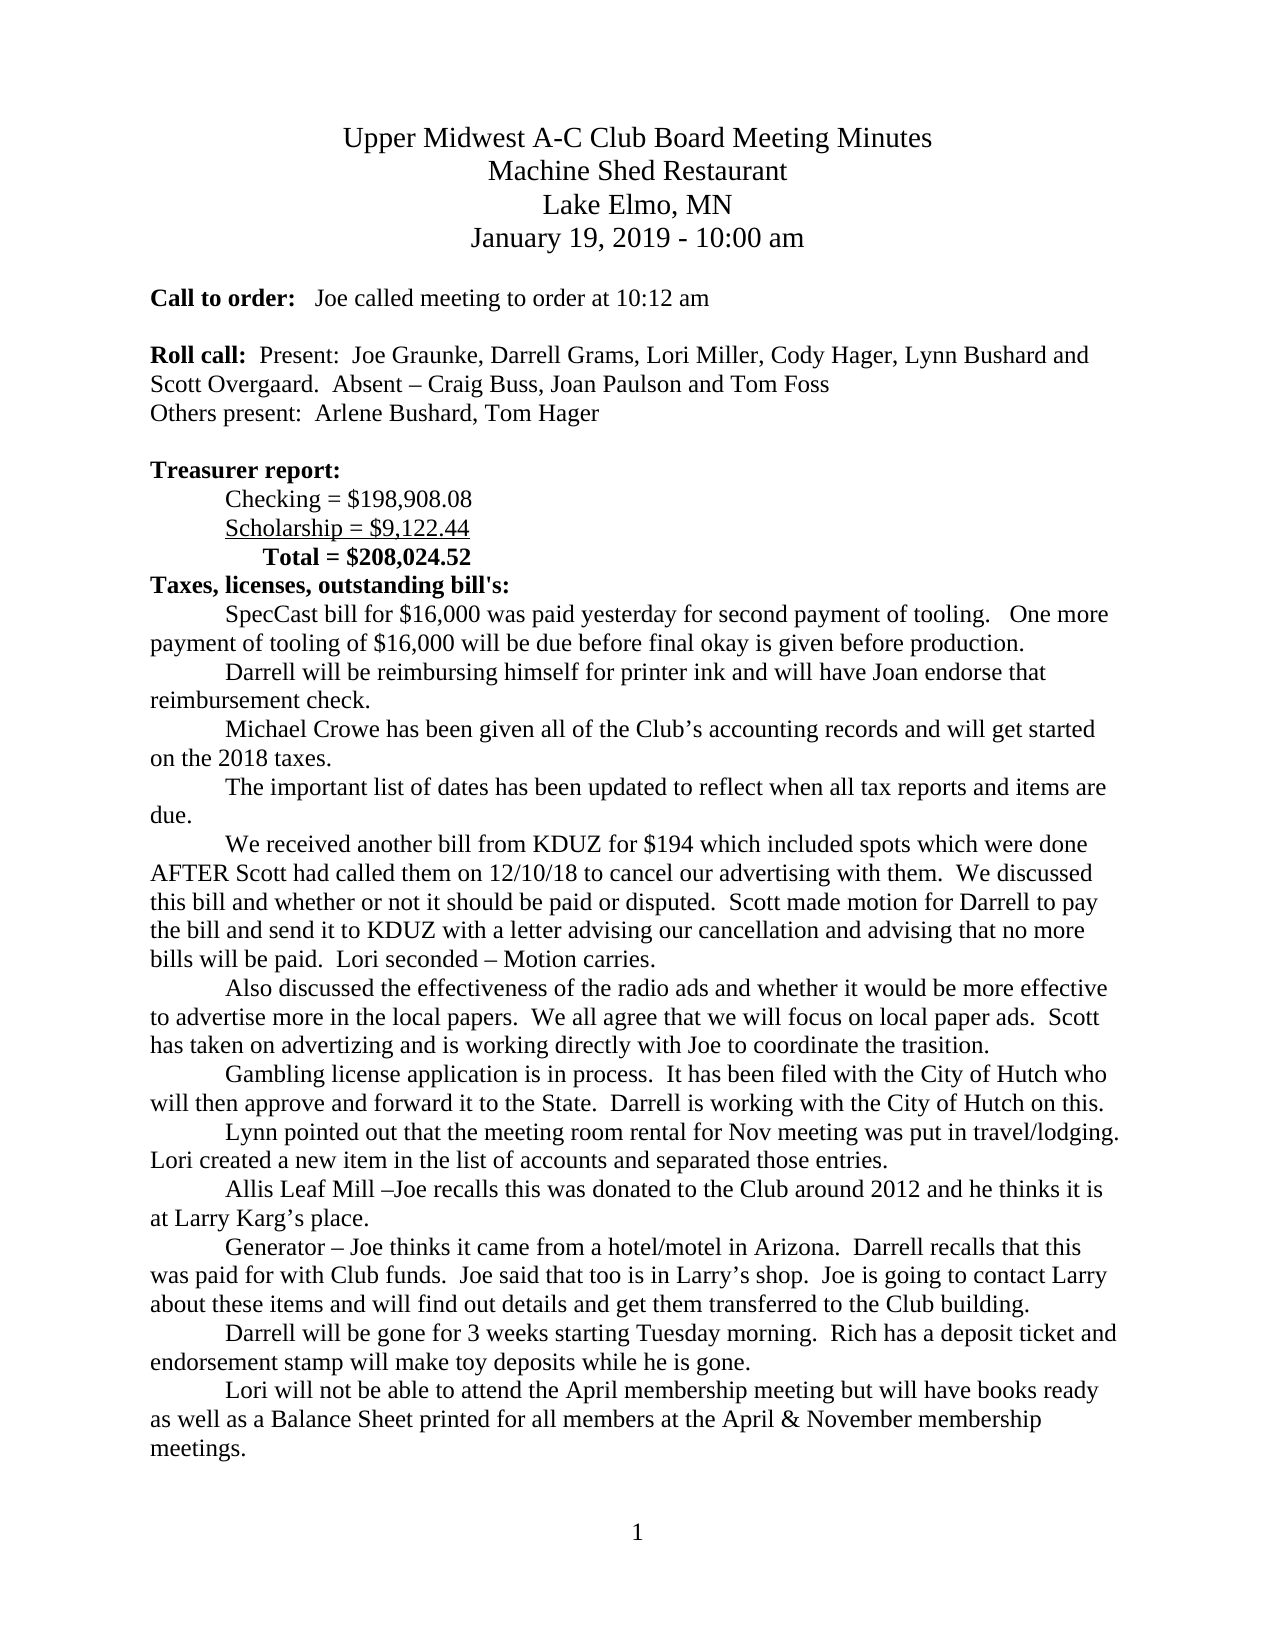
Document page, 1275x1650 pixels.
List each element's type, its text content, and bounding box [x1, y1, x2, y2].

text We received another bill from KDUZ for $194 which included spots which were done AFTER Scott had called them on 12/10/18 to cancel our advertising with them. We discussed this bill and whether or not it should be paid or disputed. Scott made motion for Darrell to pay the bill and send it to KDUZ with a letter advising our cancellation and advising that no more bills will be paid. Lori seconded – Motion carries. [150, 829, 1125, 973]
text Darrell will be reimbursing himself for printer ink and will have Joan endorse that reimbursement check. [150, 657, 1125, 714]
text SpecCast bill for $16,000 was paid yesterday for second payment of tooling. One more payment of tooling of $16,000 will be due before final okay is given before production. [150, 599, 1125, 657]
text January 19, 2019 - 10:00 am [150, 221, 1125, 254]
text Machine Shed Restaurant [150, 153, 1125, 187]
text Darrell will be gone for 3 weeks starting Tuesday morning. Rich has a deposit ticket and endorsement stamp will make toy deposits while he is gone. [150, 1318, 1125, 1375]
text Lynn pointed out that the meeting room rental for Nov meeting was put in travel/lodging. Lori created a new item in the list of accounts and separated those entries. [150, 1117, 1125, 1174]
text Lake Elmo, MN [150, 187, 1125, 221]
text Call to order: Joe called meeting to order at 10:12 am [150, 283, 1125, 312]
text Taxes, licenses, outstanding bill's: [150, 570, 1125, 599]
text Gambling license application is in process. It has been filed with the City of Hutch who will then approve and forward it to the State. Darrell is working with the City of Hutch on this. [150, 1059, 1125, 1117]
text Lori will not be able to attend the April membership meeting but will have books ready as well as a Balance Sheet printed for all members at the April & November membership meetings. [150, 1375, 1125, 1462]
text Upper Midwest A-C Club Board Meeting Minutes [150, 120, 1125, 153]
text The important list of dates has been updated to reflect when all tax reports and items are due. [150, 772, 1125, 829]
text Allis Leaf Mill –Joe recalls this was donated to the Club around 2012 and he thinks it is at Larry Karg’s place. Generator – Joe thinks it came from a hotel/motel in Arizona. Darrell recalls that this was paid for with Club funds. Joe said that too is in Larry’s shop. Joe is going to contact Larry about these items and will find out details and get them transferred to the Club building. [150, 1174, 1125, 1318]
text Roll call: Present: Joe Graunke, Darrell Grams, Lori Miller, Cody Hager, Lynn Bushard and Scott Overgaard. Absent – Craig Buss, Joan Paulson and Tom Foss Others present: Arlene Bushard, Tom Hager [150, 340, 1125, 427]
text Michael Crowe has been given all of the Club’s accounting records and will get started on the 2018 taxes. [150, 714, 1125, 772]
text Also discussed the effectiveness of the radio ads and whether it would be more effective to advertise more in the local papers. We all agree that we will focus on local paper ads. Scott has taken on advertizing and is working directly with Joe to coordinate the trasition. [150, 973, 1125, 1059]
text Treasurer report: Checking = $198,908.08 Scholarship = $9,122.44 Total = $208,024.52 [150, 455, 1125, 570]
